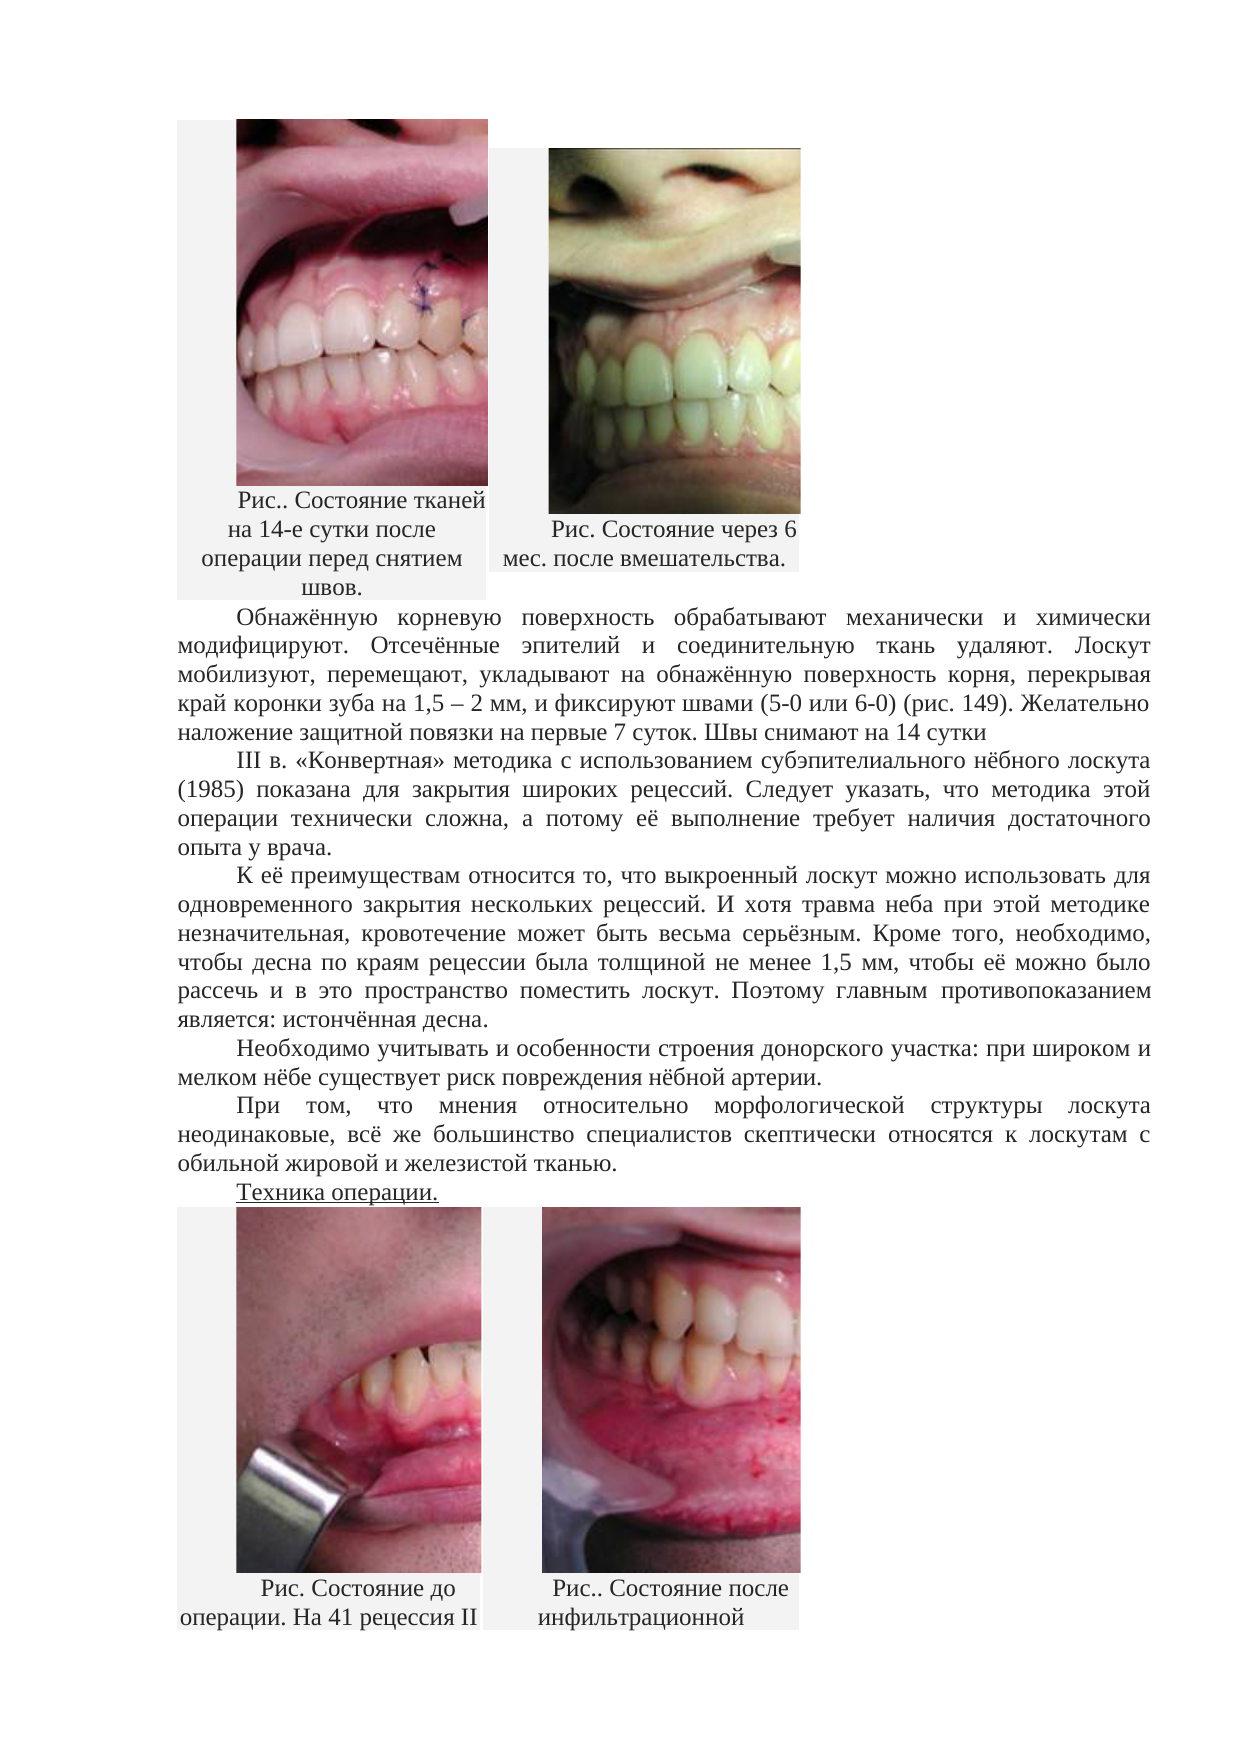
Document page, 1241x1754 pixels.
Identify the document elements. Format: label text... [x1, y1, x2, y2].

picture [236, 1207, 482, 1573]
picture [236, 119, 488, 486]
picture [542, 1207, 801, 1573]
text Обнажённую корневую поверхность обрабатывают механически и химически модифицируют. Отсечённые эпителий и соединительную ткань удаляют. Лоскут мобилизуют, перемещают, укладывают на обнажённую поверхность корня, перекрывая край коронки зуба на 1,5 – 2 мм, и фиксируют швами (5-0 или 6-0) (рис. 149). Желательно наложение защитной повязки на первые 7 суток. Швы снимают на 14 сутки [177, 602, 1152, 746]
picture [548, 148, 801, 514]
table_header Рис. Состояние через 6 мес. после вмешательства. [488, 118, 801, 602]
text Техника операции. [177, 1177, 1152, 1206]
text К её преимуществам относится то, что выкроенный лоскут можно использовать для одновременного закрытия нескольких рецессий. И хотя травма неба при этой методике незначительная, кровотечение может быть весьма серьёзным. Кроме того, необходимо, чтобы десна по краям рецессии была толщиной не менее 1,5 мм, чтобы её можно было рассечь и в это пространство поместить лоскут. Поэтому главным противопоказанием является: истончённая десна. [177, 861, 1152, 1033]
text III в. «Конвертная» методика с использованием субэпителиального нёбного лоскута (1985) показана для закрытия широких рецессий. Следует указать, что методика этой операции технически сложна, а потому её выполнение требует наличия достаточного опыта у врача. [177, 746, 1152, 861]
text При том, что мнения относительно морфологической структуры лоскута неодинаковые, всё же большинство специалистов скептически относятся к лоскутам с обильной жировой и железистой тканью. [177, 1091, 1152, 1177]
text Необходимо учитывать и особенности строения донорского участка: при широком и мелком нёбе существует риск повреждения нёбной артерии. [177, 1033, 1152, 1091]
